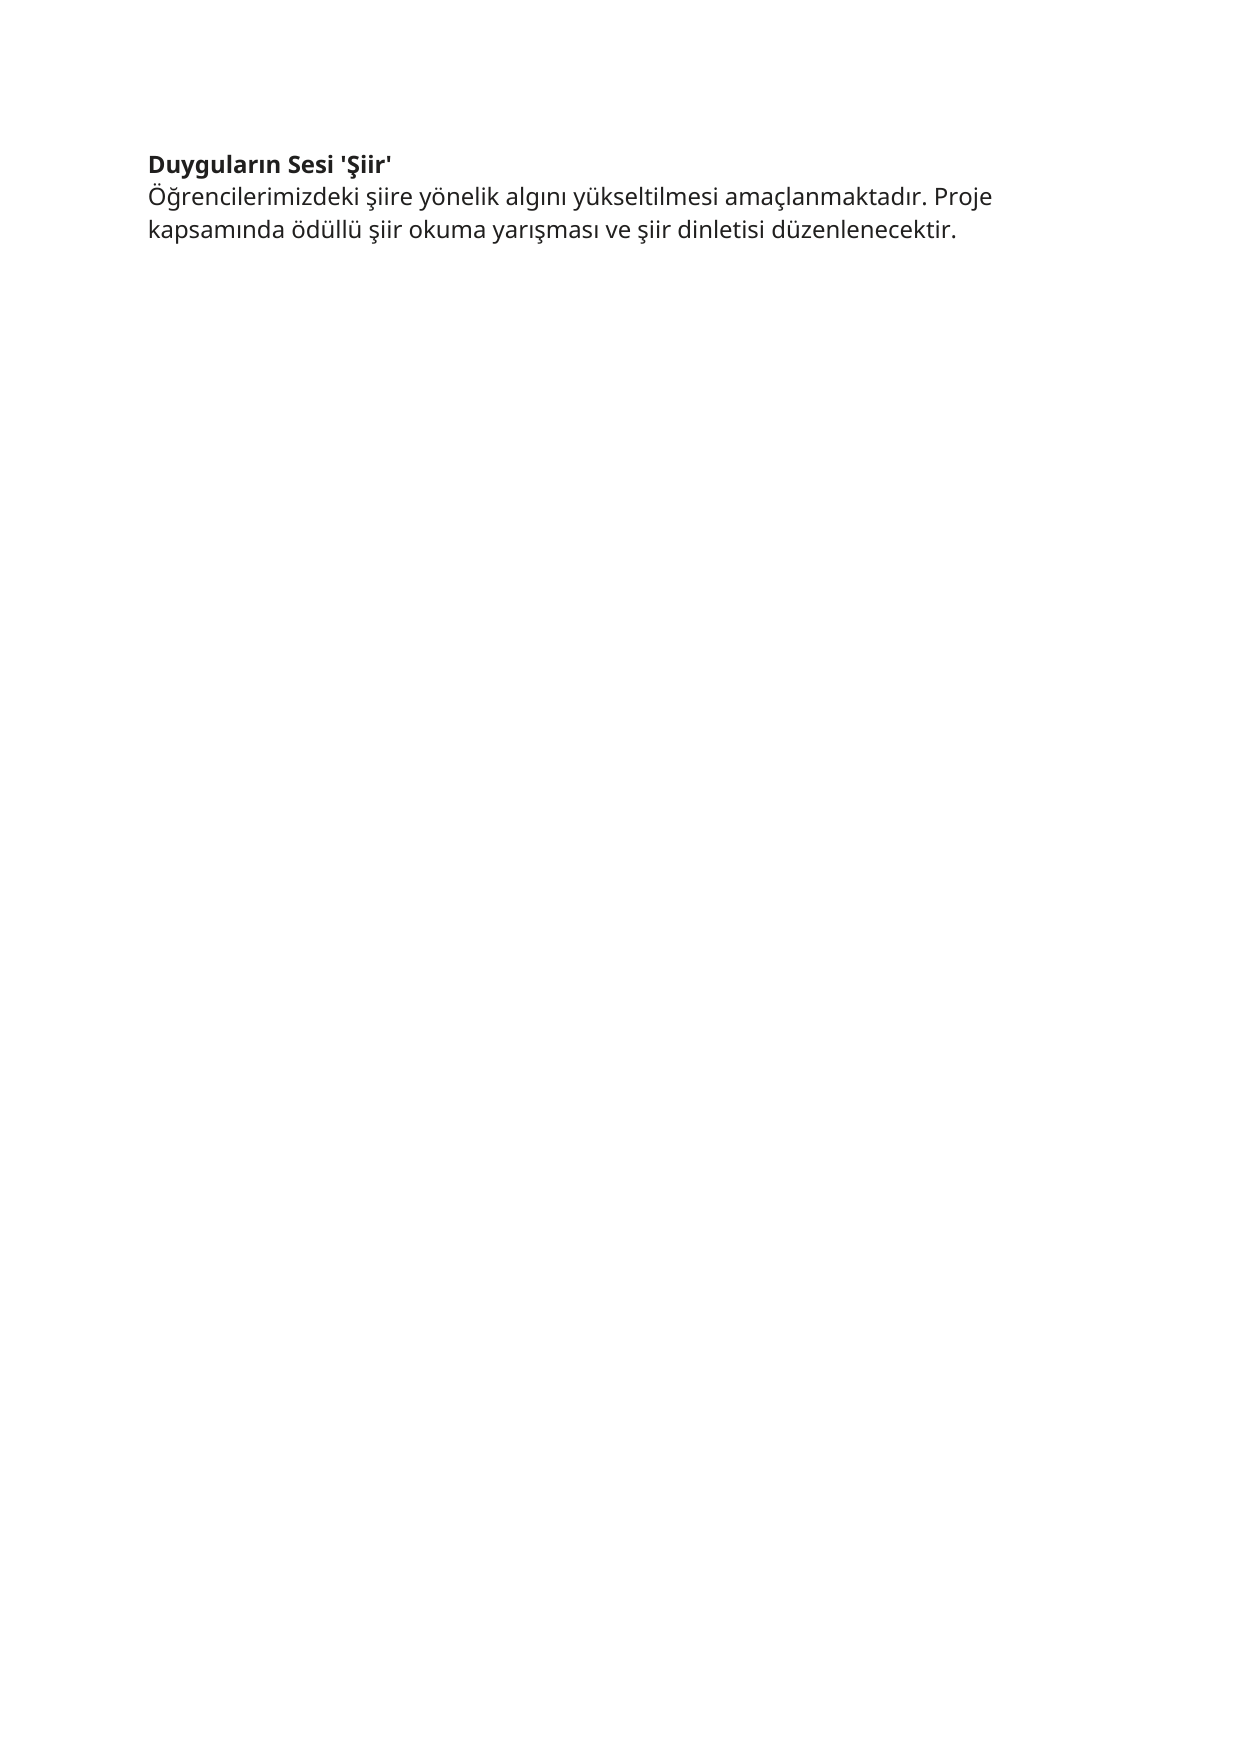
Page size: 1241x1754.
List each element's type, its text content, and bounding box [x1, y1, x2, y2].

text Öğrencilerimizdeki şiire yönelik algını yükseltilmesi amaçlanmaktadır. Proje kapsamında ödüllü şiir okuma yarışması ve şiir dinletisi düzenlenecektir. [148, 180, 1093, 245]
text Duyguların Sesi 'Şiir' [148, 148, 1093, 180]
